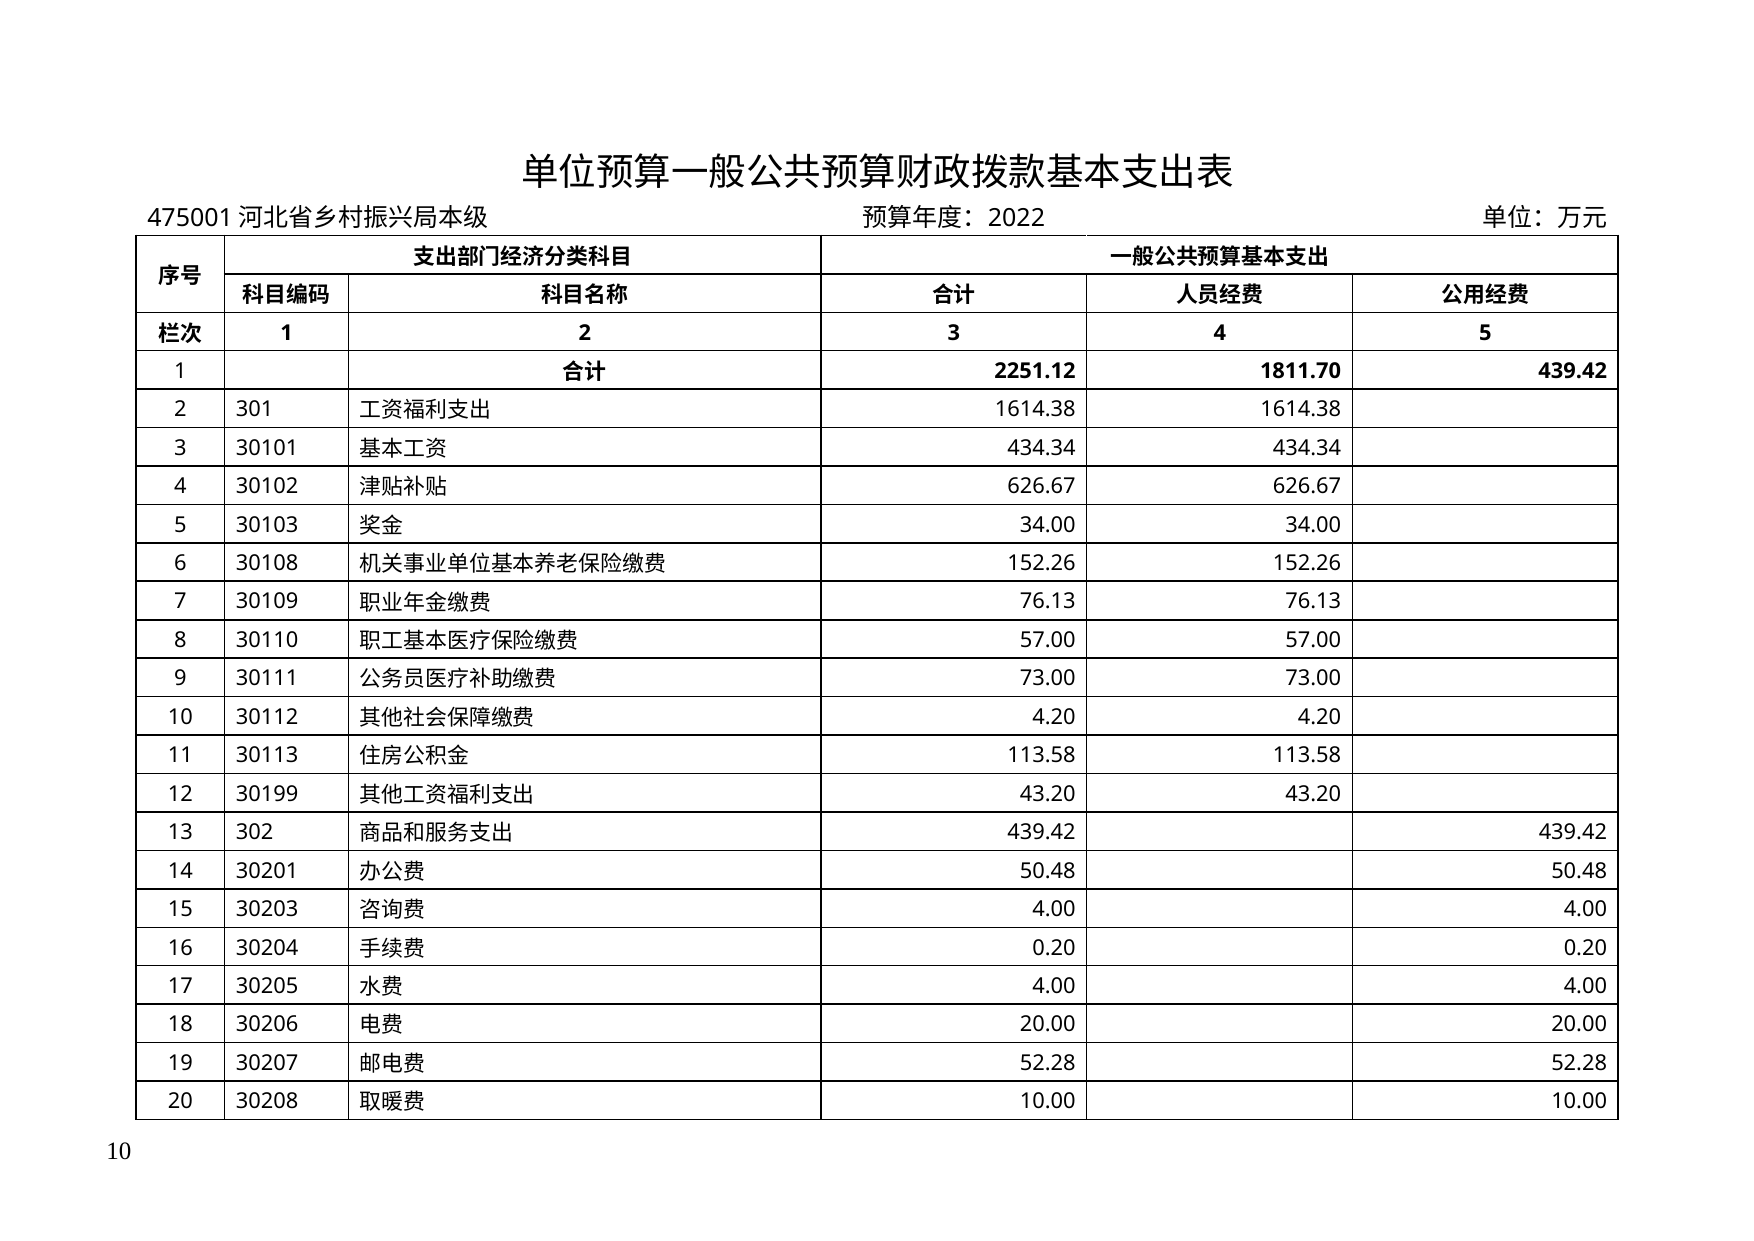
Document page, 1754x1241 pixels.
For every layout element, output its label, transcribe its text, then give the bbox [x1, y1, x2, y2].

table_cell 职业年金缴费 [349, 582, 820, 619]
table_cell [1353, 659, 1617, 696]
table_cell 30204 [225, 928, 348, 965]
table_cell 5 [137, 505, 224, 542]
table_cell 152.26 [1087, 544, 1352, 580]
table_cell [225, 351, 348, 388]
table_cell [1353, 697, 1617, 734]
table_cell 公用经费 [1353, 275, 1617, 311]
table_cell 合计 [822, 275, 1086, 311]
table_cell 20 [137, 1082, 224, 1118]
table_cell 3 [137, 428, 224, 465]
table_cell 30103 [225, 505, 348, 542]
table_cell 合计 [349, 351, 820, 388]
table_cell 4 [137, 467, 224, 503]
table_cell 113.58 [1087, 736, 1352, 773]
table_cell 10.00 [822, 1082, 1086, 1118]
table_cell 73.00 [822, 659, 1086, 696]
table_cell 50.48 [822, 851, 1086, 888]
table_cell 34.00 [1087, 505, 1352, 542]
table_cell 20.00 [1353, 1005, 1617, 1042]
table_cell 30208 [225, 1082, 348, 1118]
table_cell [1353, 467, 1617, 503]
table_cell [1353, 582, 1617, 619]
table_cell [1087, 813, 1352, 849]
table_cell 4.20 [822, 697, 1086, 734]
table_cell [1353, 544, 1617, 580]
table_cell 301 [225, 390, 348, 427]
table_cell 626.67 [822, 467, 1086, 503]
table_cell 4.00 [822, 966, 1086, 1003]
table_cell 434.34 [1087, 428, 1352, 465]
table_cell 10.00 [1353, 1082, 1617, 1118]
table_cell 4.20 [1087, 697, 1352, 734]
table_cell 439.42 [822, 813, 1086, 849]
table_cell [1353, 428, 1617, 465]
table_cell 0.20 [1353, 928, 1617, 965]
table_cell 30205 [225, 966, 348, 1003]
table_header 预算年度：2022 [822, 198, 1086, 234]
table_cell [1087, 890, 1352, 926]
table_header 单位：万元 [1087, 198, 1617, 234]
table_cell 人员经费 [1087, 275, 1352, 311]
table_cell 支出部门经济分类科目 [225, 236, 820, 273]
table_cell 职工基本医疗保险缴费 [349, 621, 820, 657]
table_cell 邮电费 [349, 1043, 820, 1080]
table_cell [1087, 851, 1352, 888]
table_cell 9 [137, 659, 224, 696]
table_cell 439.42 [1353, 813, 1617, 849]
table_cell 科目名称 [349, 275, 820, 311]
table_cell 商品和服务支出 [349, 813, 820, 849]
table_cell [1087, 966, 1352, 1003]
table_cell 10 [137, 697, 224, 734]
table_cell 57.00 [1087, 621, 1352, 657]
table_cell 奖金 [349, 505, 820, 542]
table_cell 5 [1353, 313, 1617, 350]
table_cell 序号 [137, 236, 224, 311]
table_cell [1353, 390, 1617, 427]
table_cell 30111 [225, 659, 348, 696]
table_cell 栏次 [137, 313, 224, 350]
table_cell 30110 [225, 621, 348, 657]
table_cell 11 [137, 736, 224, 773]
table_cell 434.34 [822, 428, 1086, 465]
table_cell 30203 [225, 890, 348, 926]
table_cell 43.20 [1087, 774, 1352, 811]
table_cell 工资福利支出 [349, 390, 820, 427]
table_cell 电费 [349, 1005, 820, 1042]
table_cell 57.00 [822, 621, 1086, 657]
table_cell 2251.12 [822, 351, 1086, 388]
table_cell 30109 [225, 582, 348, 619]
table_cell 办公费 [349, 851, 820, 888]
table_header 475001河北省乡村振兴局本级 [137, 198, 820, 234]
table_cell 43.20 [822, 774, 1086, 811]
table_cell 1614.38 [1087, 390, 1352, 427]
table_cell 4.00 [1353, 966, 1617, 1003]
table_cell [1087, 1082, 1352, 1118]
table_cell 2 [137, 390, 224, 427]
table_cell 13 [137, 813, 224, 849]
table_cell [1353, 505, 1617, 542]
table_cell 19 [137, 1043, 224, 1080]
table_cell 1 [225, 313, 348, 350]
table_cell 津贴补贴 [349, 467, 820, 503]
table_cell 手续费 [349, 928, 820, 965]
table_cell 科目编码 [225, 275, 348, 311]
table_cell [1353, 774, 1617, 811]
table_cell 8 [137, 621, 224, 657]
table_cell 7 [137, 582, 224, 619]
table_cell 机关事业单位基本养老保险缴费 [349, 544, 820, 580]
table_cell 水费 [349, 966, 820, 1003]
table_cell 16 [137, 928, 224, 965]
table_cell 其他工资福利支出 [349, 774, 820, 811]
table_cell 113.58 [822, 736, 1086, 773]
table_cell 30102 [225, 467, 348, 503]
table_cell 14 [137, 851, 224, 888]
table_cell 3 [822, 313, 1086, 350]
table_cell [1087, 1005, 1352, 1042]
table_cell 30113 [225, 736, 348, 773]
table_cell 住房公积金 [349, 736, 820, 773]
table_cell 基本工资 [349, 428, 820, 465]
table_cell 1811.70 [1087, 351, 1352, 388]
table_cell 30112 [225, 697, 348, 734]
table_cell 50.48 [1353, 851, 1617, 888]
table_cell [1353, 621, 1617, 657]
table_cell 34.00 [822, 505, 1086, 542]
text 单位预算一般公共预算财政拨款基本支出表 [106, 142, 1648, 196]
table_cell 12 [137, 774, 224, 811]
table_cell 2 [349, 313, 820, 350]
table_cell 30206 [225, 1005, 348, 1042]
table_cell 1614.38 [822, 390, 1086, 427]
table_cell 其他社会保障缴费 [349, 697, 820, 734]
table_cell 30201 [225, 851, 348, 888]
table_cell 20.00 [822, 1005, 1086, 1042]
table_cell 公务员医疗补助缴费 [349, 659, 820, 696]
table_cell [1087, 928, 1352, 965]
table_cell 4.00 [822, 890, 1086, 926]
table_cell 17 [137, 966, 224, 1003]
table_cell [1353, 736, 1617, 773]
table_cell 咨询费 [349, 890, 820, 926]
table_cell 6 [137, 544, 224, 580]
table_cell 626.67 [1087, 467, 1352, 503]
table_cell 30207 [225, 1043, 348, 1080]
table_cell [1087, 1043, 1352, 1080]
table_cell 73.00 [1087, 659, 1352, 696]
table_cell 15 [137, 890, 224, 926]
table_cell 30101 [225, 428, 348, 465]
table_cell 4.00 [1353, 890, 1617, 926]
table_cell 取暖费 [349, 1082, 820, 1118]
table_cell 30199 [225, 774, 348, 811]
table_cell 439.42 [1353, 351, 1617, 388]
table_cell 1 [137, 351, 224, 388]
table_cell 76.13 [1087, 582, 1352, 619]
table_cell 18 [137, 1005, 224, 1042]
table_cell 30108 [225, 544, 348, 580]
table_cell 52.28 [822, 1043, 1086, 1080]
table_cell 0.20 [822, 928, 1086, 965]
table_cell 302 [225, 813, 348, 849]
table_cell 一般公共预算基本支出 [822, 236, 1617, 273]
table_cell 4 [1087, 313, 1352, 350]
table_cell 76.13 [822, 582, 1086, 619]
table_cell 52.28 [1353, 1043, 1617, 1080]
table_cell 152.26 [822, 544, 1086, 580]
